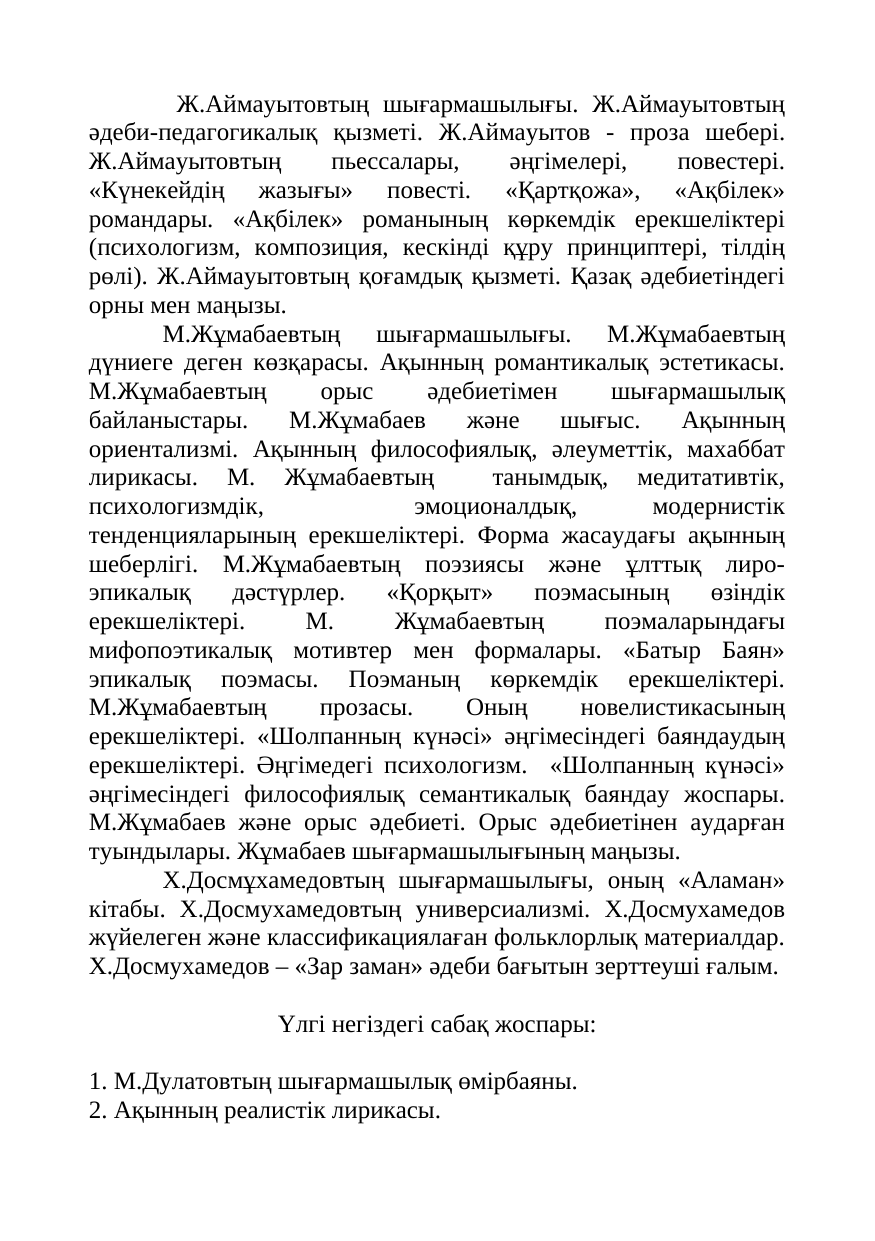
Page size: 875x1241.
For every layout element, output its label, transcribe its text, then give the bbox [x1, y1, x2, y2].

text 1. М.Дулатовтың шығармашылық өмірбаяны. [89, 1066, 785, 1095]
text Х.Досмұхамедовтың шығармашылығы, оның «Аламан» кітабы. Х.Досмухамедовтың универсиализмі. Х.Досмухамедов жүйелеген және классификациялаған фольклорлық материалдар. Х.Досмухамедов – «Зар заман» әдеби бағытын зерттеуші ғалым. [89, 865, 785, 980]
text М.Жұмабаевтың шығармашылығы. М.Жұмабаевтың дүниеге деген көзқарасы. Ақынның романтикалық эстетикасы. М.Жұмабаевтың орыс әдебиетімен шығармашылық байланыстары. М.Жұмабаев және шығыс. Ақынның ориентализмі. Ақынның философиялық, әлеуметтік, махаббат лирикасы. М. Жұмабаевтың танымдық, медитативтік, психологизмдік, эмоционалдық, модернистік тенденцияларының ерекшеліктері. Форма жасаудағы ақынның шеберлігі. М.Жұмабаевтың поэзиясы және ұлттық лиро-эпикалық дәстүрлер. «Қорқыт» поэмасының өзіндік ерекшеліктері. М. Жұмабаевтың поэмаларындағы мифопоэтикалық мотивтер мен формалары. «Батыр Баян» эпикалық поэмасы. Поэманың көркемдік ерекшеліктері. М.Жұмабаевтың прозасы. Оның новелистикасының ерекшеліктері. «Шолпанның күнәсі» әңгімесіндегі баяндаудың ерекшеліктері. Әңгімедегі психологизм. «Шолпанның күнәсі» әңгімесіндегі философиялық семантикалық баяндау жоспары. М.Жұмабаев және орыс әдебиеті. Орыс әдебиетінен аударған туындылары. Жұмабаев шығармашылығының маңызы. [89, 319, 785, 865]
text 2. Ақынның реалистік лирикасы. [89, 1095, 785, 1124]
text Үлгі негіздегі сабақ жоспары: [89, 1009, 785, 1037]
text Ж.Аймауытовтың шығармашылығы. Ж.Аймауытовтың әдеби-педагогикалық қызметі. Ж.Аймауытов - проза шебері. Ж.Аймауытовтың пьессалары, әңгімелері, повестері. «Күнекейдің жазығы» повесті. «Қартқожа», «Ақбілек» романдары. «Ақбілек» романының көркемдік ерекшеліктері (психологизм, композиция, кескінді құру принциптері, тілдің рөлі). Ж.Аймауытовтың қоғамдық қызметі. Қазақ әдебиетіндегі орны мен маңызы. [89, 89, 785, 319]
